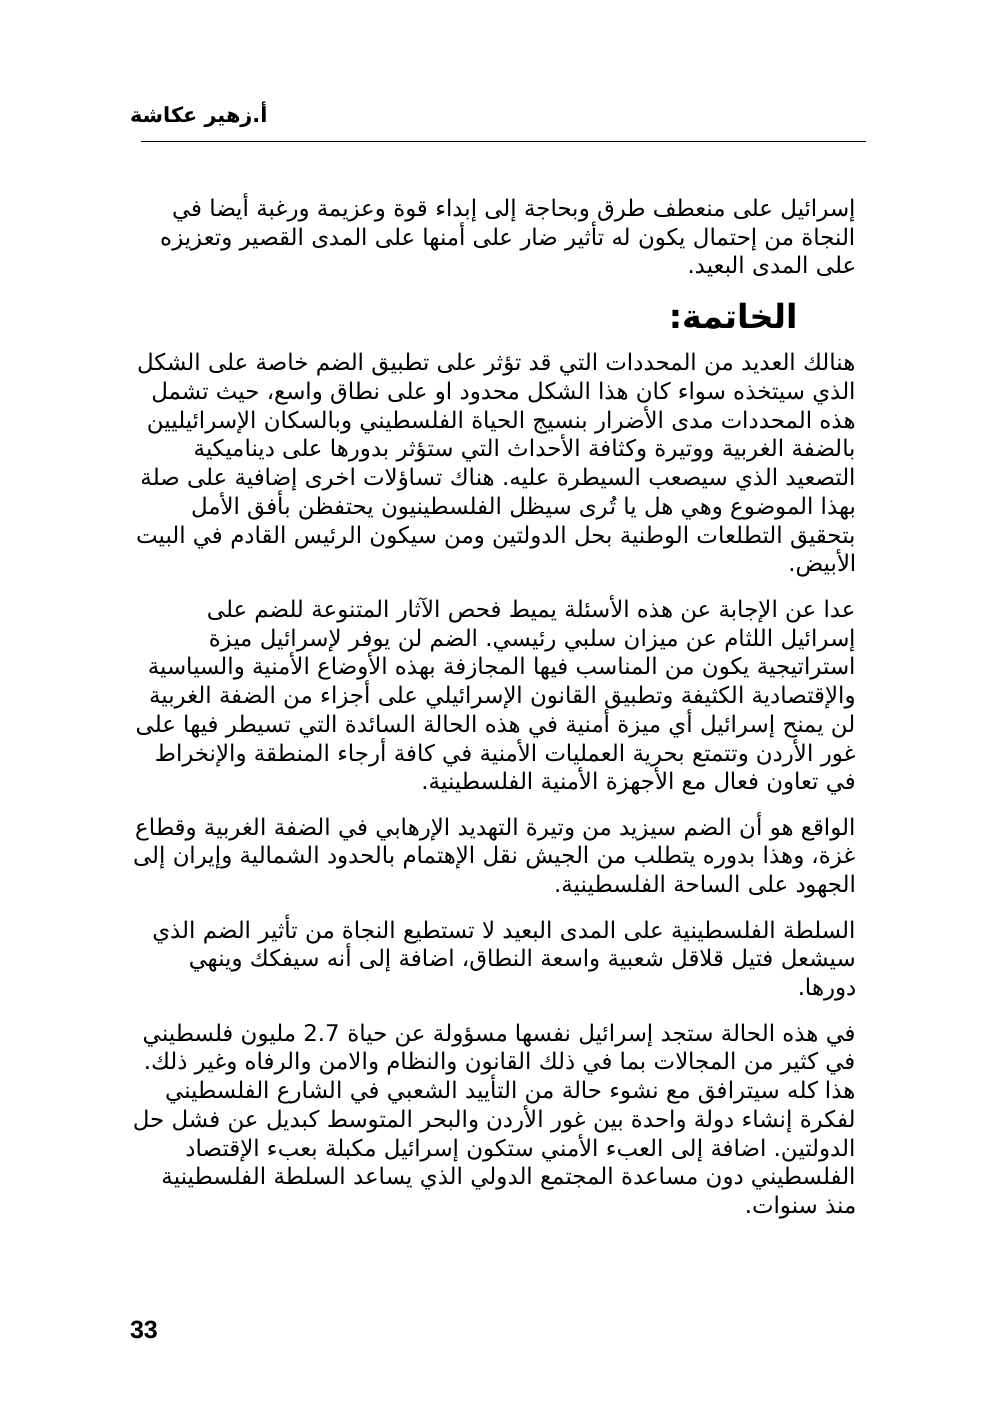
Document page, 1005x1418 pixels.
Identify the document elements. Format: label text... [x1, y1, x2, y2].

text الخاتمة: [130, 298, 856, 337]
